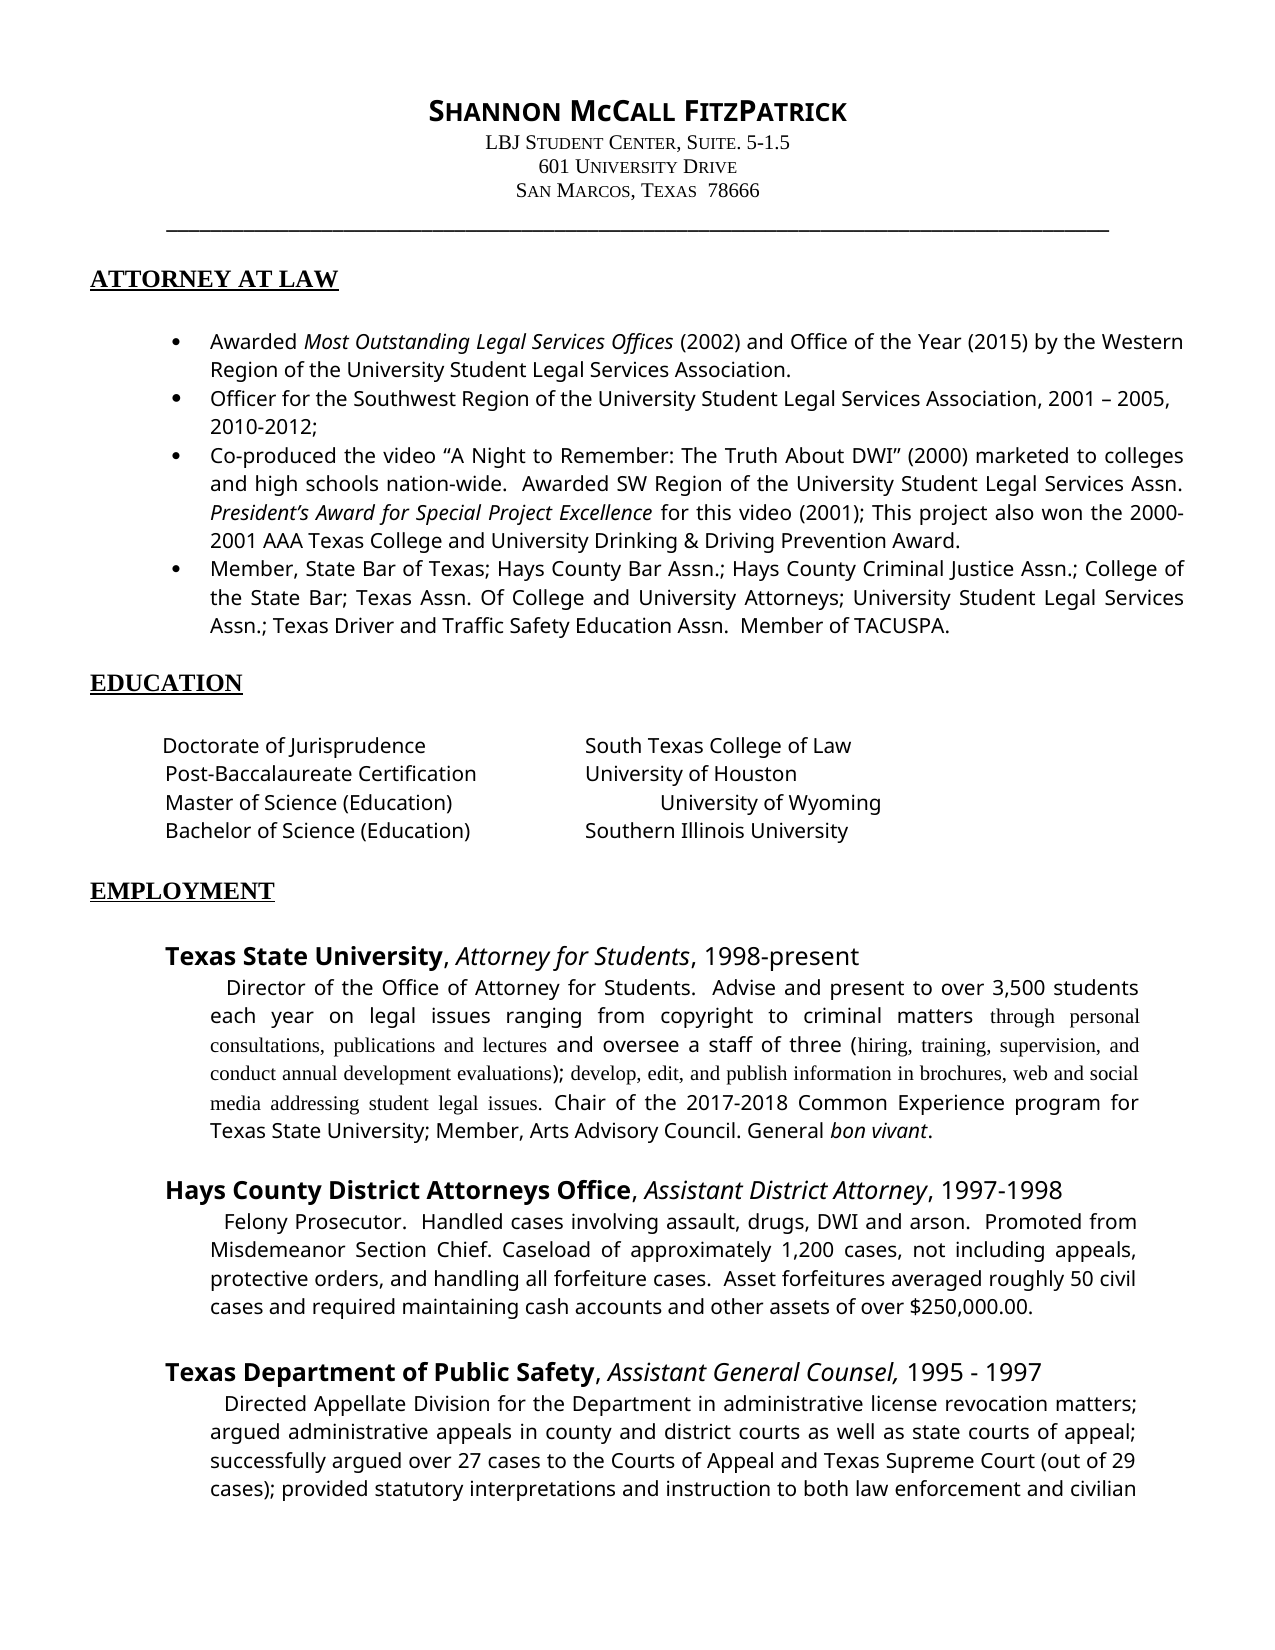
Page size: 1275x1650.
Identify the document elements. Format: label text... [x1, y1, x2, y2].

text EMPLOYMENT [90, 876, 1185, 905]
list Co-produced the video “A Night to Remember: The Truth About DWI” (2000) marketed to colleges and high schools nation-wide. Awarded SW Region of the University Student Legal Services Assn. President’s Award for Special Project Excellence for this video (2001); This project also won the 2000-2001 AAA Texas College and University Drinking & Driving Prevention Award. [172, 441, 1185, 554]
text Bachelor of Science (Education) Southern Illinois University [90, 816, 1185, 845]
text Texas Department of Public Safety, Assistant General Counsel, 1995 - 1997 [90, 1355, 1185, 1389]
text Hays County District Attorneys Office, Assistant District Attorney, 1997-1998 [90, 1173, 1185, 1207]
text EDUCATION [90, 668, 1185, 697]
text State University, Attorney for Students, 1998-present [90, 939, 1185, 973]
list Officer for the Southwest Region of the University Student Legal Services Association, 2001 – 2005, 2010-2012; [172, 384, 1185, 441]
text Felony Prosecutor. Handled cases involving assault, drugs, DWI and arson. Promoted from Misdemeanor Section Chief. Caseload of approximately 1,200 cases, not including appeals, protective orders, and handling all forfeiture cases. Asset forfeitures averaged roughly 50 civil cases and required maintaining cash accounts and other assets of over $250,000.00. [210, 1207, 1138, 1321]
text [210, 1389, 1138, 1503]
text ATTORNEY AT LAW [90, 264, 1185, 293]
list Awarded Most Outstanding Legal Services Offices (2002) and Office of the Year (2015) by the Western Region of the University Student Legal Services Association. [172, 327, 1185, 384]
text Director of the Office of Attorney for Students. Advise and present to over 3,500 students each year on legal issues ranging from copyright to criminal matters through personal consultations, publications and lectures and oversee a staff of three (hiring, training, supervision, and conduct annual development evaluations); develop, edit, and publish information in brochures, web and social media addressing student legal issues. Chair of the 2017-2018 Common Experience program for Texas State University; Member, Arts Advisory Council. General bon vivant. [210, 973, 1140, 1144]
text _____________________________________________________________________________________ [90, 202, 1185, 236]
text Doctorate of Jurisprudence South Texas College of Law [90, 731, 1185, 759]
list Member, State Bar of Texas; Hays County Bar Assn.; Criminal Justice Assn.; College of the State Bar; Texas Assn. Of College and University Attorneys; University Student Legal Services Assn.; Driver and Traffic Safety Education Assn. Member of TACUSPA. [172, 554, 1185, 640]
text SHANNON McCALL FITZPATRICK [135, 90, 1140, 130]
text Post-Baccalaureate Certification University of Houston [90, 759, 1185, 788]
text LBJ Student Center, Suite. 5-1.5 [135, 130, 1140, 154]
text Master of Science (Education) University of Wyoming [90, 788, 1185, 816]
